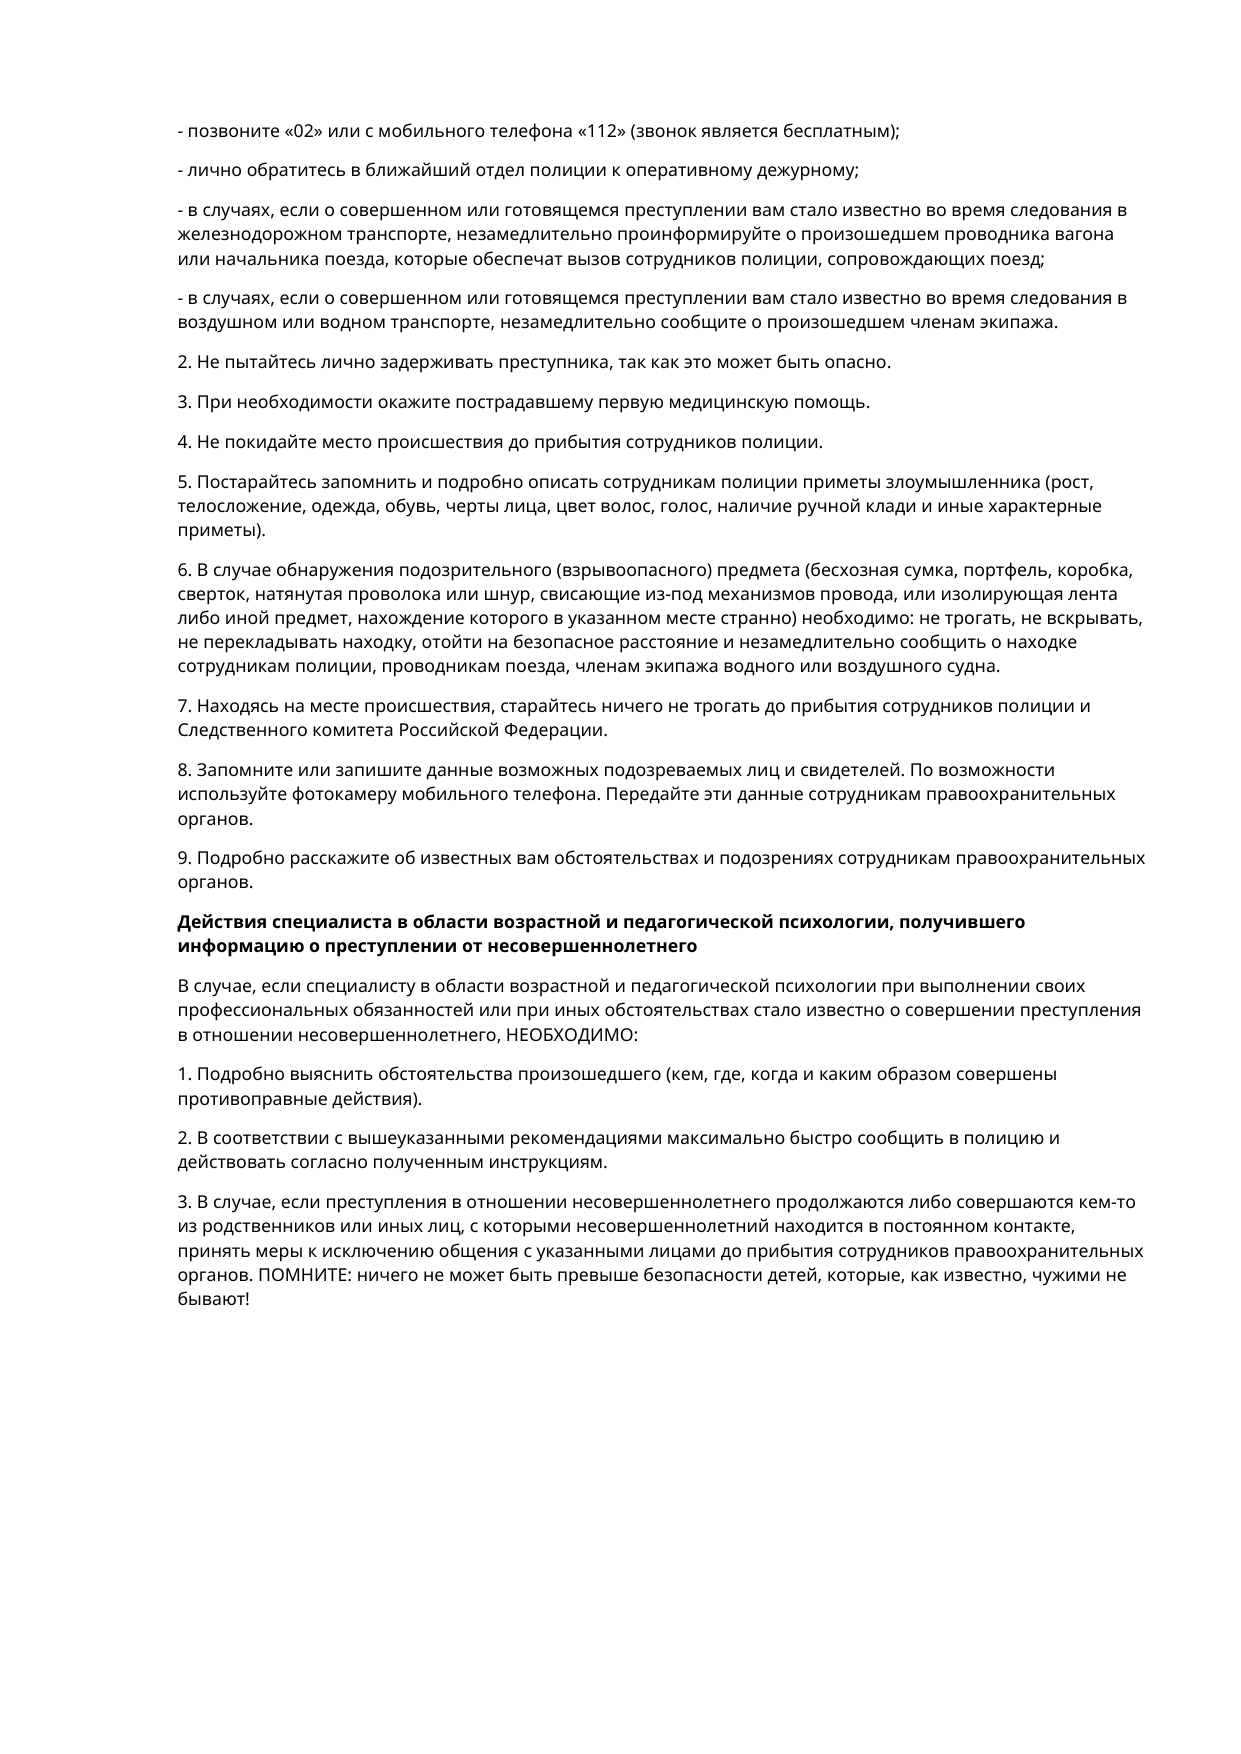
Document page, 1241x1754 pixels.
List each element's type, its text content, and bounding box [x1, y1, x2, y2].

text 1. Подробно выяснить обстоятельства произошедшего (кем, где, когда и каким образом совершены противоправные действия). [177, 1062, 1152, 1110]
text - в случаях, если о совершенном или готовящемся преступлении вам стало известно во время следования в железнодорожном транспорте, незамедлительно проинформируйте о произошедшем проводника вагона или начальника поезда, которые обеспечат вызов сотрудников полиции, сопровождающих поезд; [177, 198, 1152, 270]
text 2. Не пытайтесь лично задерживать преступника, так как это может быть опасно. [177, 350, 1152, 374]
text 5. Постарайтесь запомнить и подробно описать сотрудникам полиции приметы злоумышленника (рост, телосложение, одежда, обувь, черты лица, цвет волос, голос, наличие ручной клади и иные характерные приметы). [177, 469, 1152, 542]
text 2. В соответствии с вышеуказанными рекомендациями максимально быстро сообщить в полицию и действовать согласно полученным инструкциям. [177, 1126, 1152, 1174]
text Действия специалиста в области возрастной и педагогической психологии, получившего информацию о преступлении от несовершеннолетнего [177, 910, 1152, 958]
text - лично обратитесь в ближайший отдел полиции к оперативному дежурному; [177, 158, 1152, 182]
text В случае, если специалисту в области возрастной и педагогической психологии при выполнении своих профессиональных обязанностей или при иных обстоятельствах стало известно о совершении преступления в отношении несовершеннолетнего, НЕОБХОДИМО: [177, 974, 1152, 1046]
text 8. Запомните или запишите данные возможных подозреваемых лиц и свидетелей. По возможности используйте фотокамеру мобильного телефона. Передайте эти данные сотрудникам правоохранительных органов. [177, 758, 1152, 830]
text 3. В случае, если преступления в отношении несовершеннолетнего продолжаются либо совершаются кем-то из родственников или иных лиц, с которыми несовершеннолетний находится в постоянном контакте, принять меры к исключению общения с указанными лицами до прибытия сотрудников правоохранительных органов. ПОМНИТЕ: ничего не может быть превыше безопасности детей, которые, как известно, чужими не бывают! [177, 1190, 1152, 1311]
text - в случаях, если о совершенном или готовящемся преступлении вам стало известно во время следования в воздушном или водном транспорте, незамедлительно сообщите о произошедшем членам экипажа. [177, 286, 1152, 334]
text 9. Подробно расскажите об известных вам обстоятельствах и подозрениях сотрудникам правоохранительных органов. [177, 846, 1152, 894]
text 6. В случае обнаружения подозрительного (взрывоопасного) предмета (бесхозная сумка, портфель, коробка, сверток, натянутая проволока или шнур, свисающие из-под механизмов провода, или изолирующая лента либо иной предмет, нахождение которого в указанном месте странно) необходимо: не трогать, не вскрывать, не перекладывать находку, отойти на безопасное расстояние и незамедлительно сообщить о находке сотрудникам полиции, проводникам поезда, членам экипажа водного или воздушного судна. [177, 557, 1152, 678]
text 4. Не покидайте место происшествия до прибытия сотрудников полиции. [177, 429, 1152, 453]
text 7. Находясь на месте происшествия, старайтесь ничего не трогать до прибытия сотрудников полиции и Следственного комитета Российской Федерации. [177, 694, 1152, 742]
text 3. При необходимости окажите пострадавшему первую медицинскую помощь. [177, 389, 1152, 414]
text - позвоните «02» или с мобильного телефона «112» (звонок является бесплатным); [177, 118, 1152, 142]
